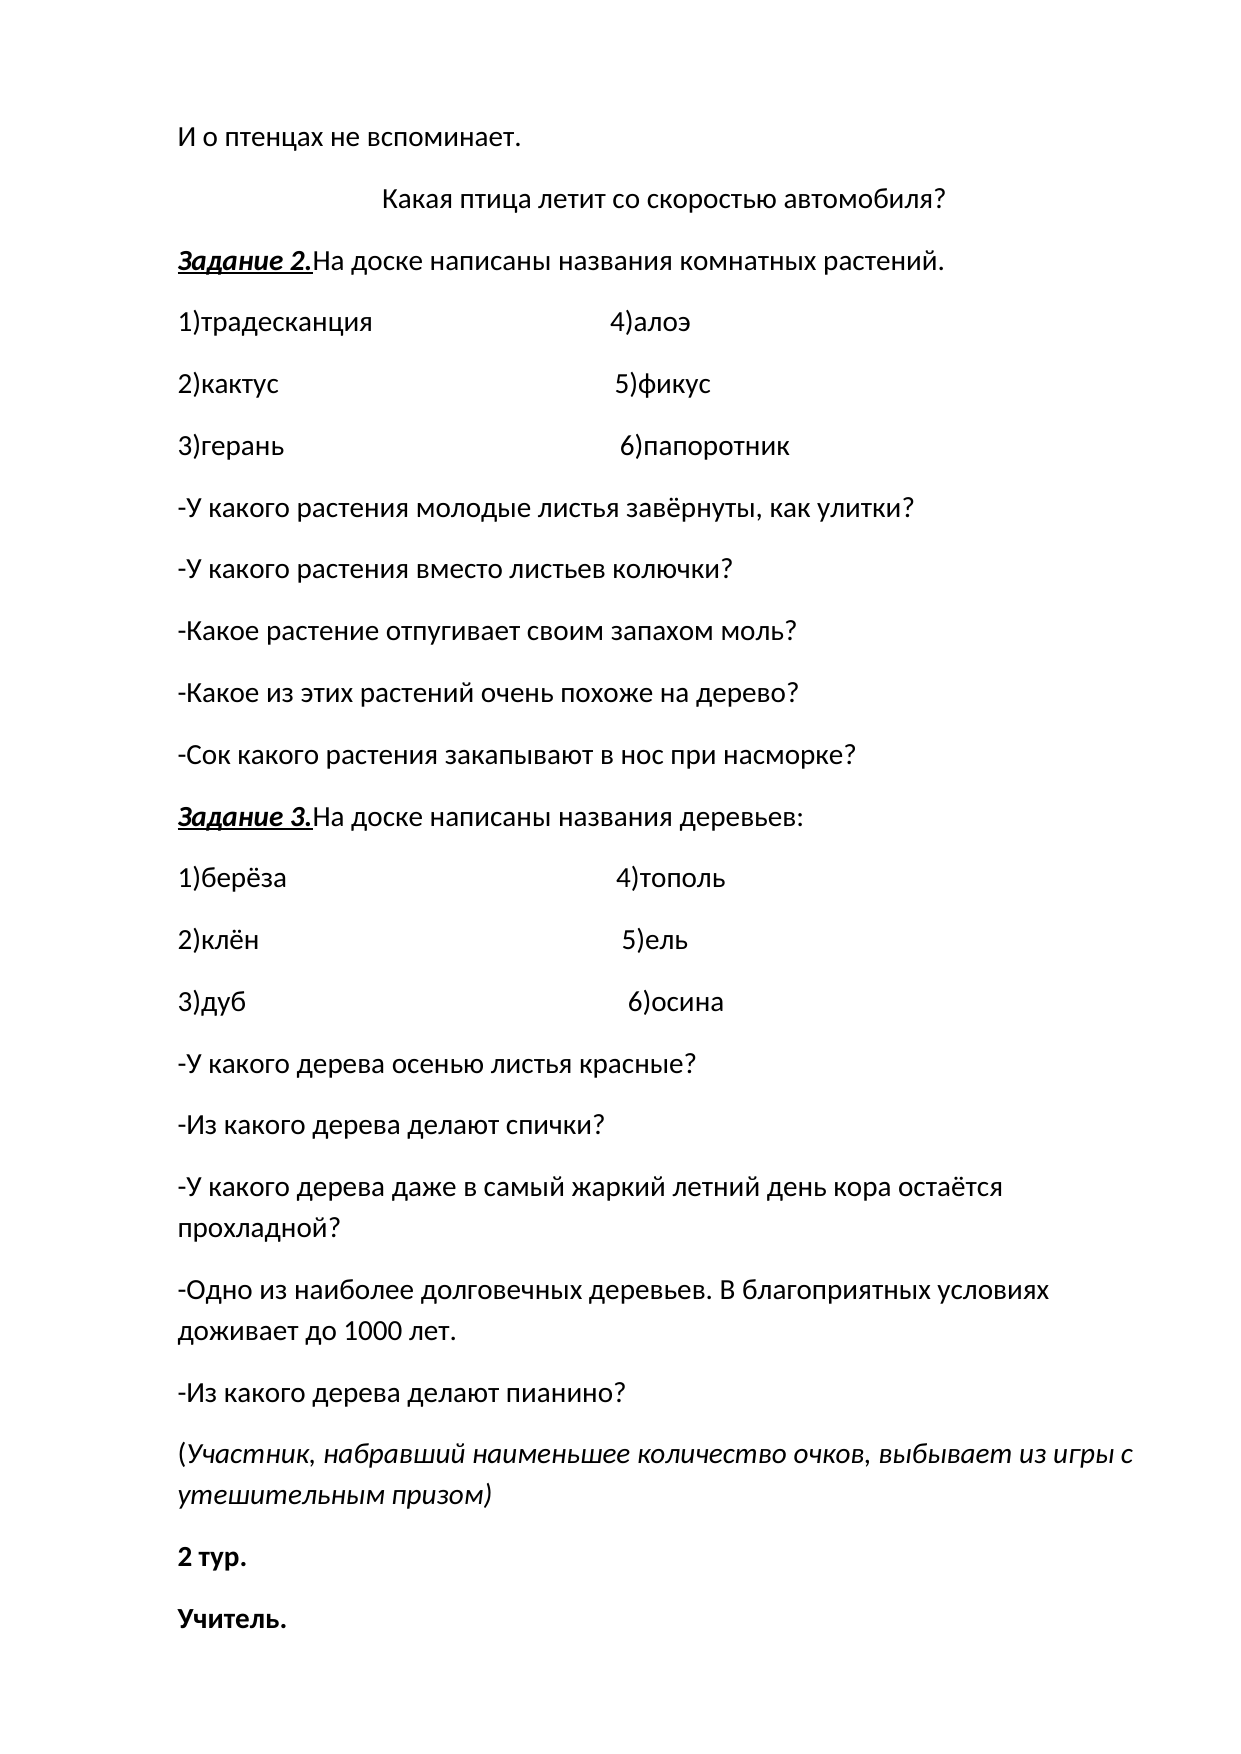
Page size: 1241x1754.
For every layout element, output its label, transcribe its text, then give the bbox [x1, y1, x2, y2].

text -У какого растения вместо листьев колючки? [177, 551, 1152, 586]
text -Из какого дерева делают спички? [177, 1106, 1152, 1142]
text Задание 3.На доске написаны названия деревьев: [177, 798, 1152, 833]
text 2)кактус 5)фикус [177, 365, 1152, 401]
text Какая птица летит со скоростью автомобиля? [177, 180, 1152, 216]
text 3)герань 6)папоротник [177, 427, 1152, 463]
text (Участник, набравший наименьшее количество очков, выбывает из игры с утешительным призом) [177, 1435, 1152, 1512]
text -У какого растения молодые листья завёрнуты, как улитки? [177, 489, 1152, 524]
text И о птенцах не вспоминает. [177, 118, 1152, 154]
text -Какое из этих растений очень похоже на дерево? [177, 674, 1152, 710]
text -Из какого дерева делают пианино? [177, 1374, 1152, 1409]
text -Одно из наиболее долговечных деревьев. В благоприятных условиях доживает до 1000 лет. [177, 1271, 1152, 1347]
text -У какого дерева даже в самый жаркий летний день кора остаётся прохладной? [177, 1168, 1152, 1245]
text Задание 2.На доске написаны названия комнатных растений. [177, 242, 1152, 277]
text -Сок какого растения закапывают в нос при насморке? [177, 736, 1152, 771]
text 3)дуб 6)осина [177, 983, 1152, 1018]
text Учитель. [177, 1600, 1152, 1636]
text 1)берёза 4)тополь [177, 859, 1152, 895]
text -Какое растение отпугивает своим запахом моль? [177, 612, 1152, 648]
text 2)клён 5)ель [177, 921, 1152, 957]
text 2 тур. [177, 1538, 1152, 1574]
text -У какого дерева осенью листья красные? [177, 1045, 1152, 1080]
text 1)традесканция 4)алоэ [177, 303, 1152, 339]
